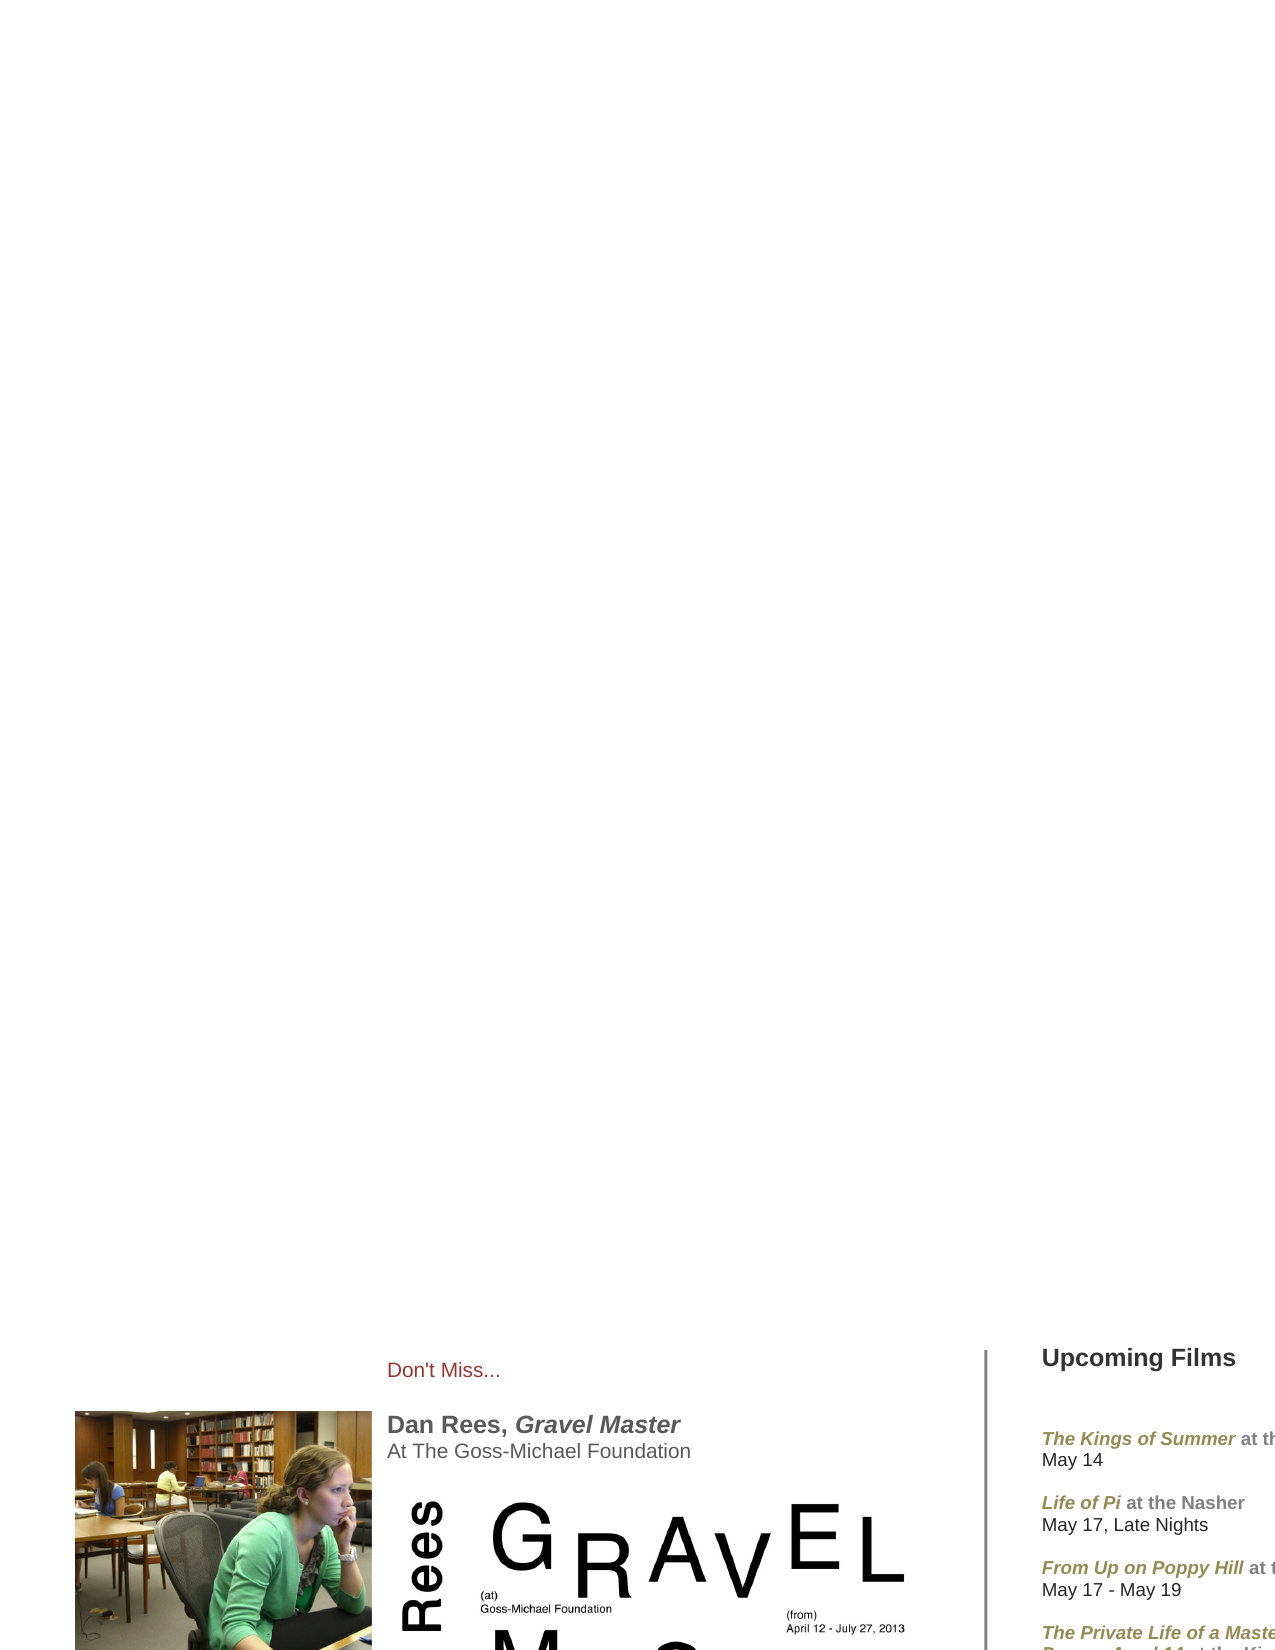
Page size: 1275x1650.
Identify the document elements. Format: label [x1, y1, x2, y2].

picture [386, 1492, 938, 1650]
picture [75, 1411, 371, 1648]
